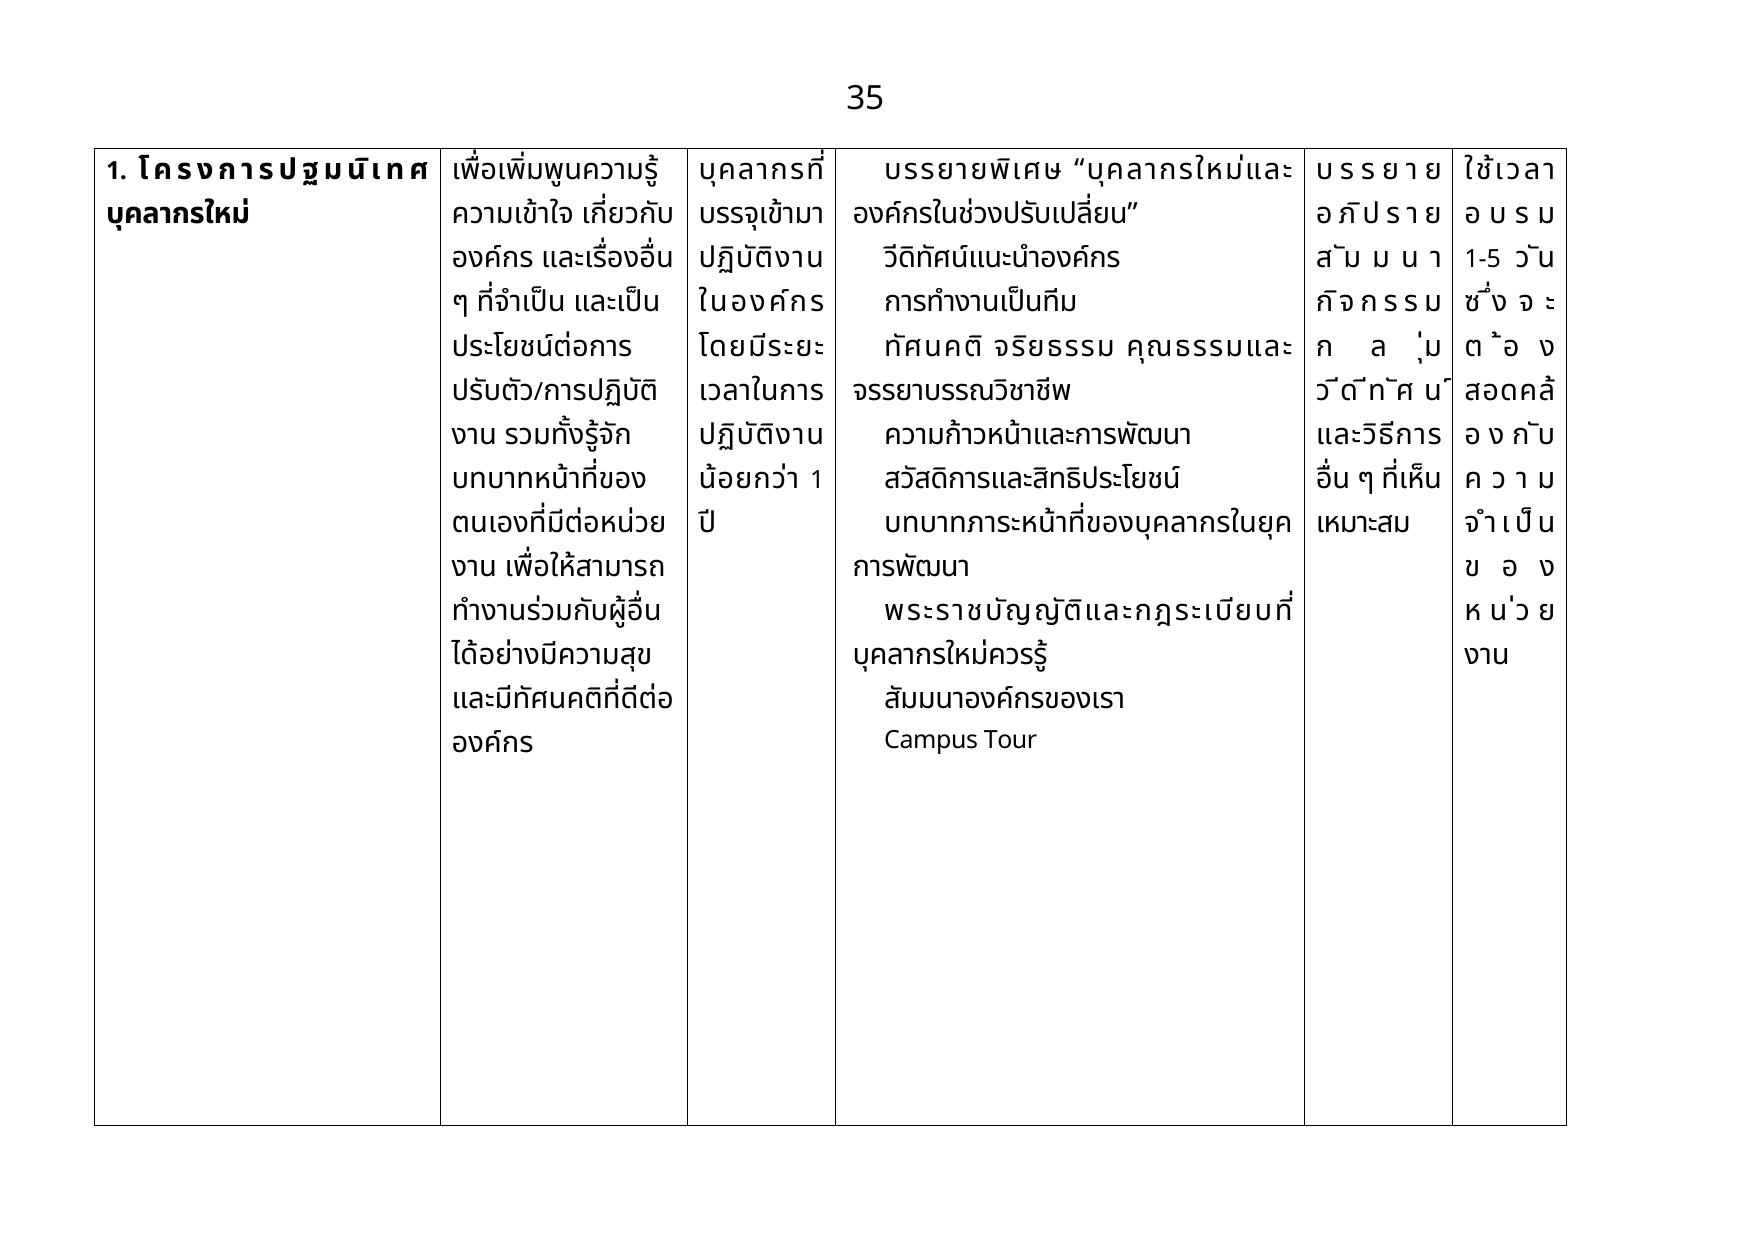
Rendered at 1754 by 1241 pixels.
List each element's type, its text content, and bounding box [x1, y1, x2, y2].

table_cell ใช้เวลาอบรม 1-5 วัน ซึ่งจะต้องสอดคล้องกับความจำเป็นของหน่วยงาน [1453, 149, 1566, 1125]
table_cell บรรยาย อภิปราย สัมมนา กิจกรรมกลุ่ม วีดีทัศน์ และวิธีการอื่น ๆ ที่เห็นเหมาะสม [1305, 149, 1452, 1125]
table_cell เพื่อเพิ่มพูนความรู้ ความเข้าใจ เกี่ยวกับองค์กร และเรื่องอื่น ๆ ที่จำเป็น และเป็นประโยชน์ต่อการปรับตัว/การปฏิบัติงาน รวมทั้งรู้จักบทบาทหน้าที่ของตนเองที่มีต่อหน่วยงาน เพื่อให้สามารถทำงานร่วมกับผู้อื่นได้อย่างมีความสุข และมีทัศนคติที่ดีต่อองค์กร [441, 149, 687, 1125]
table_cell บุคลากรที่บรรจุเข้ามาปฏิบัติงานในองค์กรโดยมีระยะเวลาในการปฏิบัติงานน้อยกว่า 1 ปี [688, 149, 835, 1125]
table_cell บรรยายพิเศษ “บุคลากรใหม่และองค์กรในช่วงปรับเปลี่ยน” วีดิทัศน์แนะนำองค์กร การทำงานเป็นทีม ทัศนคติ จริยธรรม คุณธรรมและจรรยาบรรณวิชาชีพ ความก้าวหน้าและการพัฒนา สวัสดิการและสิทธิประโยชน์ บทบาทภาระหน้าที่ของบุคลากรในยุคการพัฒนา พระราชบัญญัติและกฎระเบียบที่บุคลากรใหม่ควรรู้ สัมมนาองค์กรของเรา Campus Tour [836, 149, 1304, 1125]
table_cell 1. โครงการปฐมนิเทศบุคลากรใหม่ [95, 149, 440, 1125]
